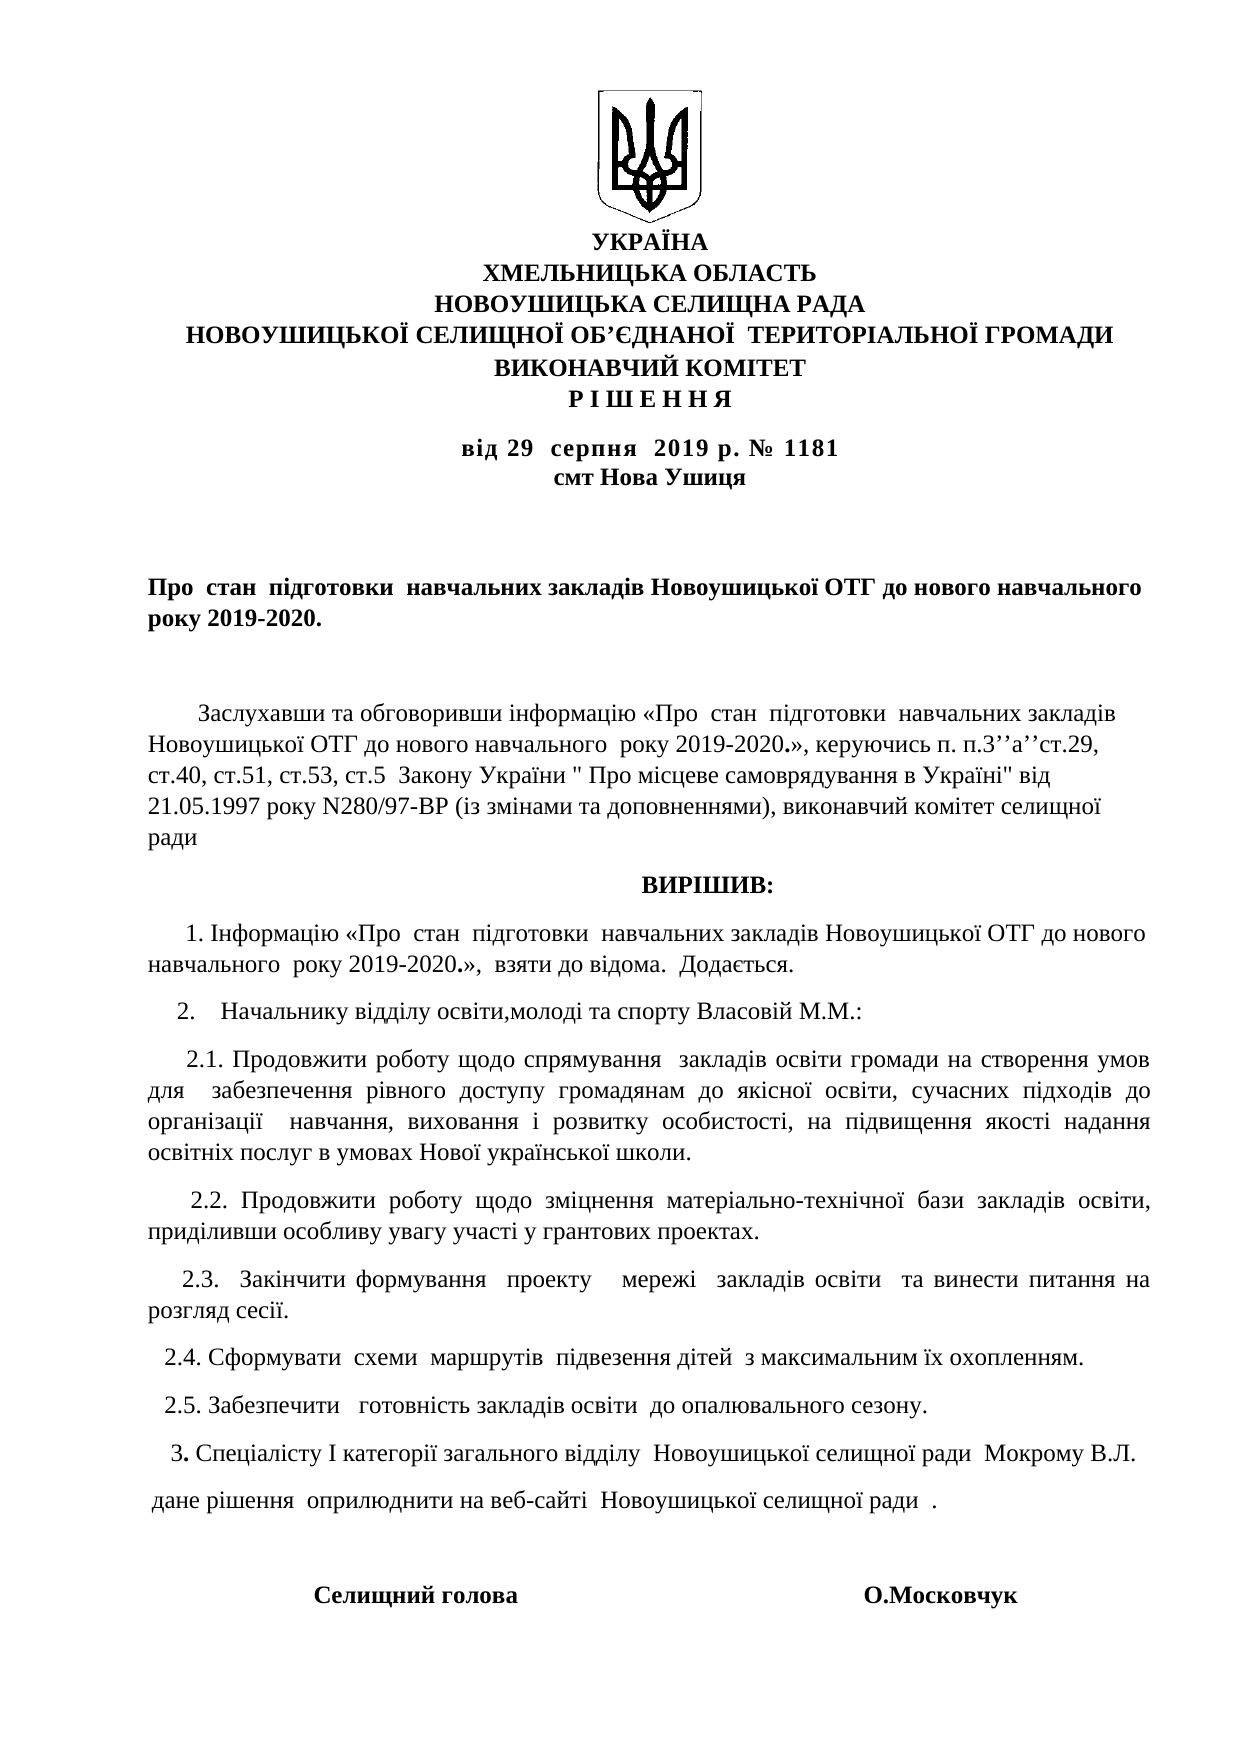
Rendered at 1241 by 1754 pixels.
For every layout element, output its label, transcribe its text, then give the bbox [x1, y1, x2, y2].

text смт Нова Ушиця [148, 462, 1152, 491]
text Про стан підготовки навчальних закладів Новоушицької ОТГ до нового навчального року 2019-2020. [148, 572, 1152, 631]
text 2.1. Продовжити роботу щодо спрямування закладів освіти громади на створення умов для забезпечення рівного доступу громадянам до якісної освіти, сучасних підходів до організації навчання, виховання і розвитку особистості, на підвищення якості надання освітніх послуг в умовах Нової української школи. [148, 1044, 1152, 1166]
text Селищний голова О.Московчук [148, 1580, 1152, 1609]
text 1. Інформацію «Про стан підготовки навчальних закладів Новоушицької ОТГ до нового навчального року 2019-2020.», взяти до відома. Додається. [148, 918, 1152, 977]
text 3. Спеціалісту І категорії загального відділу Новоушицької селищної ради Мокрому В.Л. [148, 1438, 1152, 1467]
text ХМЕЛЬНИЦЬКА ОБЛАСТЬ [148, 258, 1152, 286]
text ВИКОНАВЧИЙ КОМІТЕТ [148, 353, 1152, 382]
text НОВОУШИЦЬКА СЕЛИЩНА РАДА [148, 289, 1152, 317]
text Р І Ш Е Н Н Я [148, 384, 1152, 413]
text ВИРІШИВ: [148, 870, 1152, 899]
list НОВОУШИЦЬКОЇ СЕЛИЩНОЇ ОБ’ЄДНАНОЇ ТЕРИТОРІАЛЬНОЇ ГРОМАДИ [148, 320, 1152, 348]
text 2. Начальнику відділу освіти,молоді та спорту Власовій М.М.: [148, 996, 1152, 1025]
text 2.2. Продовжити роботу щодо зміцнення матеріально-технічної бази закладів освіти, приділивши особливу увагу участі у грантових проектах. [148, 1185, 1152, 1245]
picture [595, 88, 704, 225]
text дане рішення оприлюднити на веб-сайті Новоушицької селищної ради . [148, 1486, 1152, 1514]
text 2.3. Закінчити формування проекту мережі закладів освіти та винести питання на розгляд сесії. [148, 1264, 1152, 1323]
text від 29 серпня 2019 р. № 1181 [148, 415, 1152, 462]
text 2.5. Забезпечити готовність закладів освіти до опалювального сезону. [148, 1390, 1152, 1419]
text 2.4. Сформувати схеми маршрутів підвезення дітей з максимальним їх охопленням. [148, 1342, 1152, 1371]
text УКРАЇНА [148, 227, 1152, 255]
text Заслухавши та обговоривши інформацію «Про стан підготовки навчальних закладів Новоушицької ОТГ до нового навчального року 2019-2020.», керуючись п. п.3’’а’’ст.29, ст.40, ст.51, ст.53, ст.5 Закону України " Про місцеве самоврядування в Україні" від 21.05.1997 року N280/97-ВР (із змінами та доповненнями), виконавчий комітет селищної ради [148, 698, 1152, 851]
